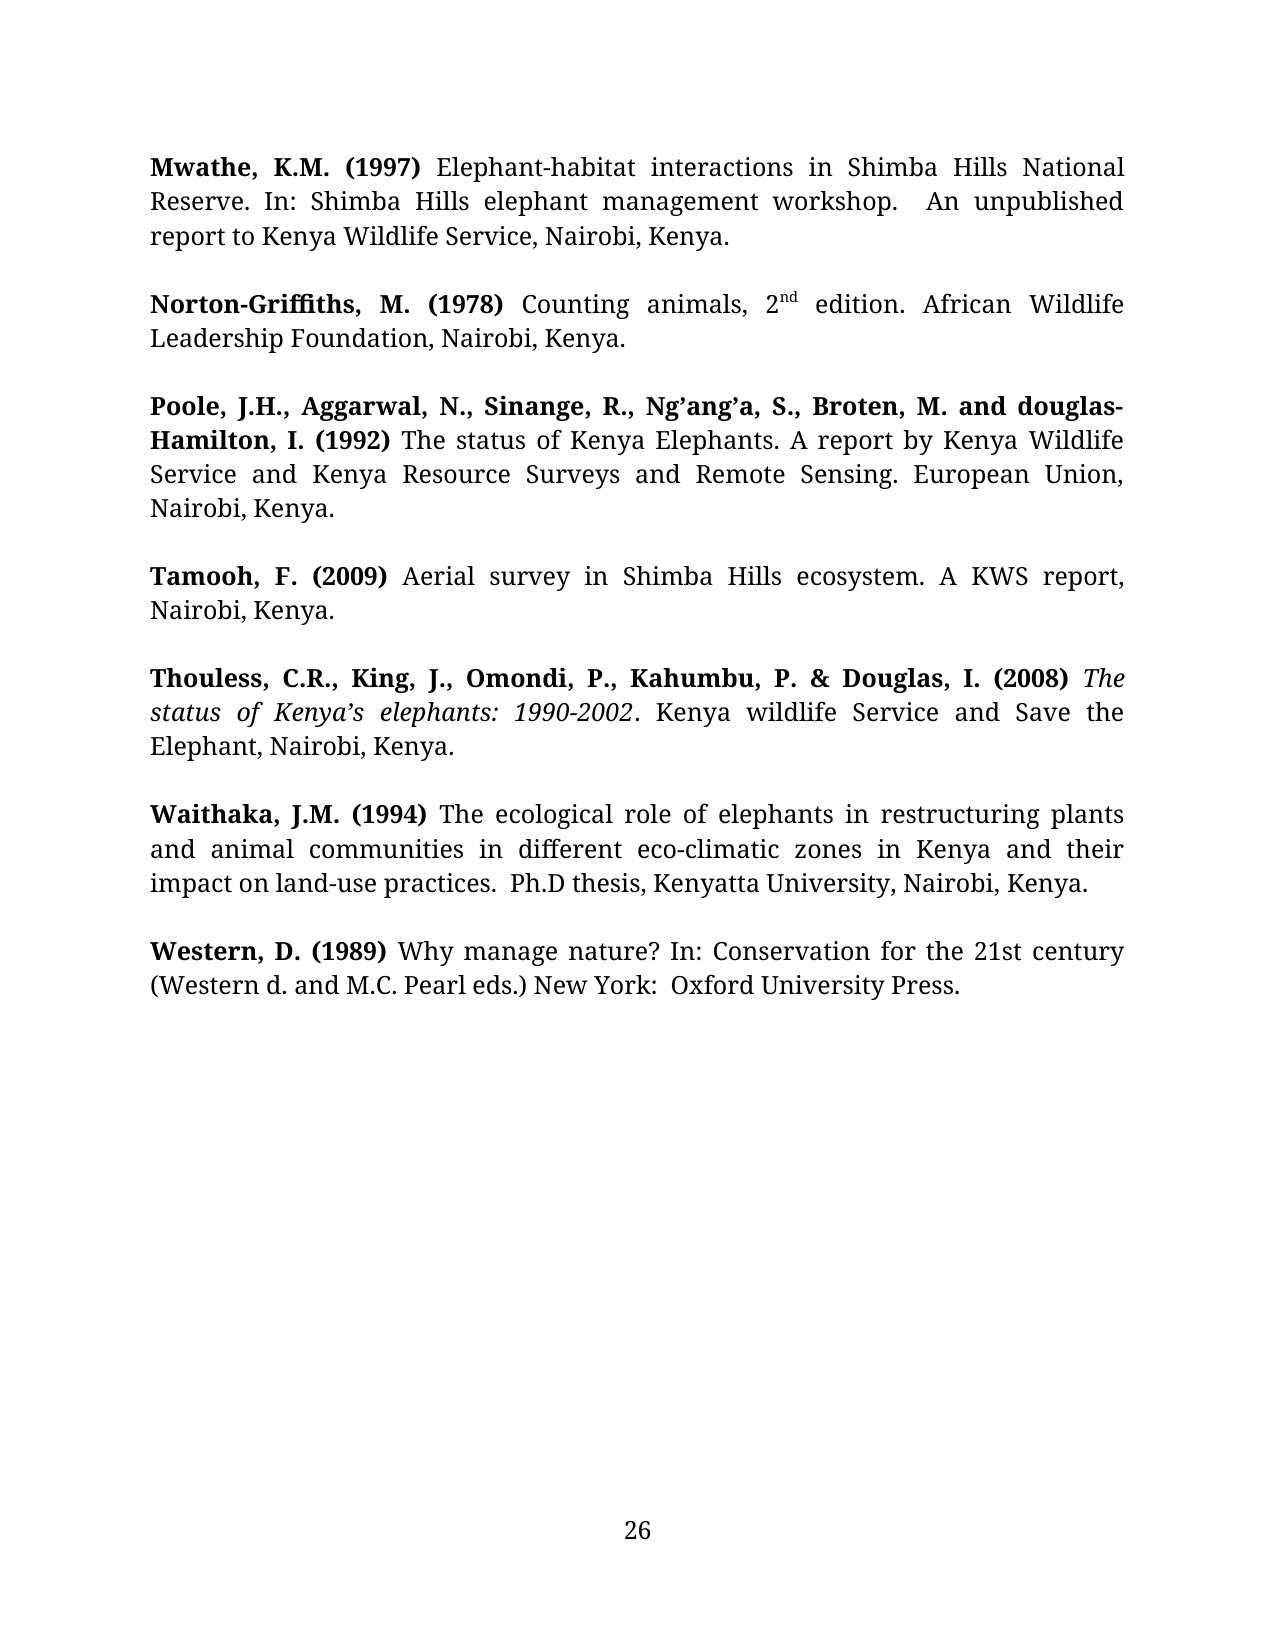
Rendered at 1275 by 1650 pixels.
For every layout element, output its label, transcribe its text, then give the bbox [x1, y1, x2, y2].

text Western, D. (1989) Why manage nature? In: Conservation for the 21st century (Western d. and M.C. Pearl eds.) New York: Oxford University Press. [150, 933, 1125, 1002]
text Mwathe, K.M. (1997) Elephant-habitat interactions in Shimba Hills National Reserve. In: Shimba Hills elephant management workshop. An unpublished report to Kenya Wildlife Service, Nairobi, Kenya. [150, 150, 1125, 252]
text Tamooh, F. (2009) Aerial survey in Shimba Hills ecosystem. A KWS report, Nairobi, Kenya. [150, 559, 1125, 627]
text Norton-Griffiths, M. (1978) Counting animals, 2nd edition. African Wildlife Leadership Foundation, Nairobi, Kenya. [150, 286, 1125, 354]
text Poole, J.H., Aggarwal, N., Sinange, R., Ng’ang’a, S., Broten, M. and douglas-Hamilton, I. (1992) The status of Kenya Elephants. A report by Kenya Wildlife Service and Kenya Resource Surveys and Remote Sensing. European Union, Nairobi, Kenya. [150, 388, 1125, 525]
text Thouless, C.R., King, J., Omondi, P., Kahumbu, P. & Douglas, I. (2008) The status of Kenya’s elephants: 1990-2002. Kenya wildlife Service and Save the Elephant, Nairobi, Kenya. [150, 661, 1125, 763]
text Waithaka, J.M. (1994) The ecological role of elephants in restructuring plants and animal communities in different eco-climatic zones in Kenya and their impact on land-use practices. Ph.D thesis, Kenyatta University, Nairobi, Kenya. [150, 797, 1125, 899]
